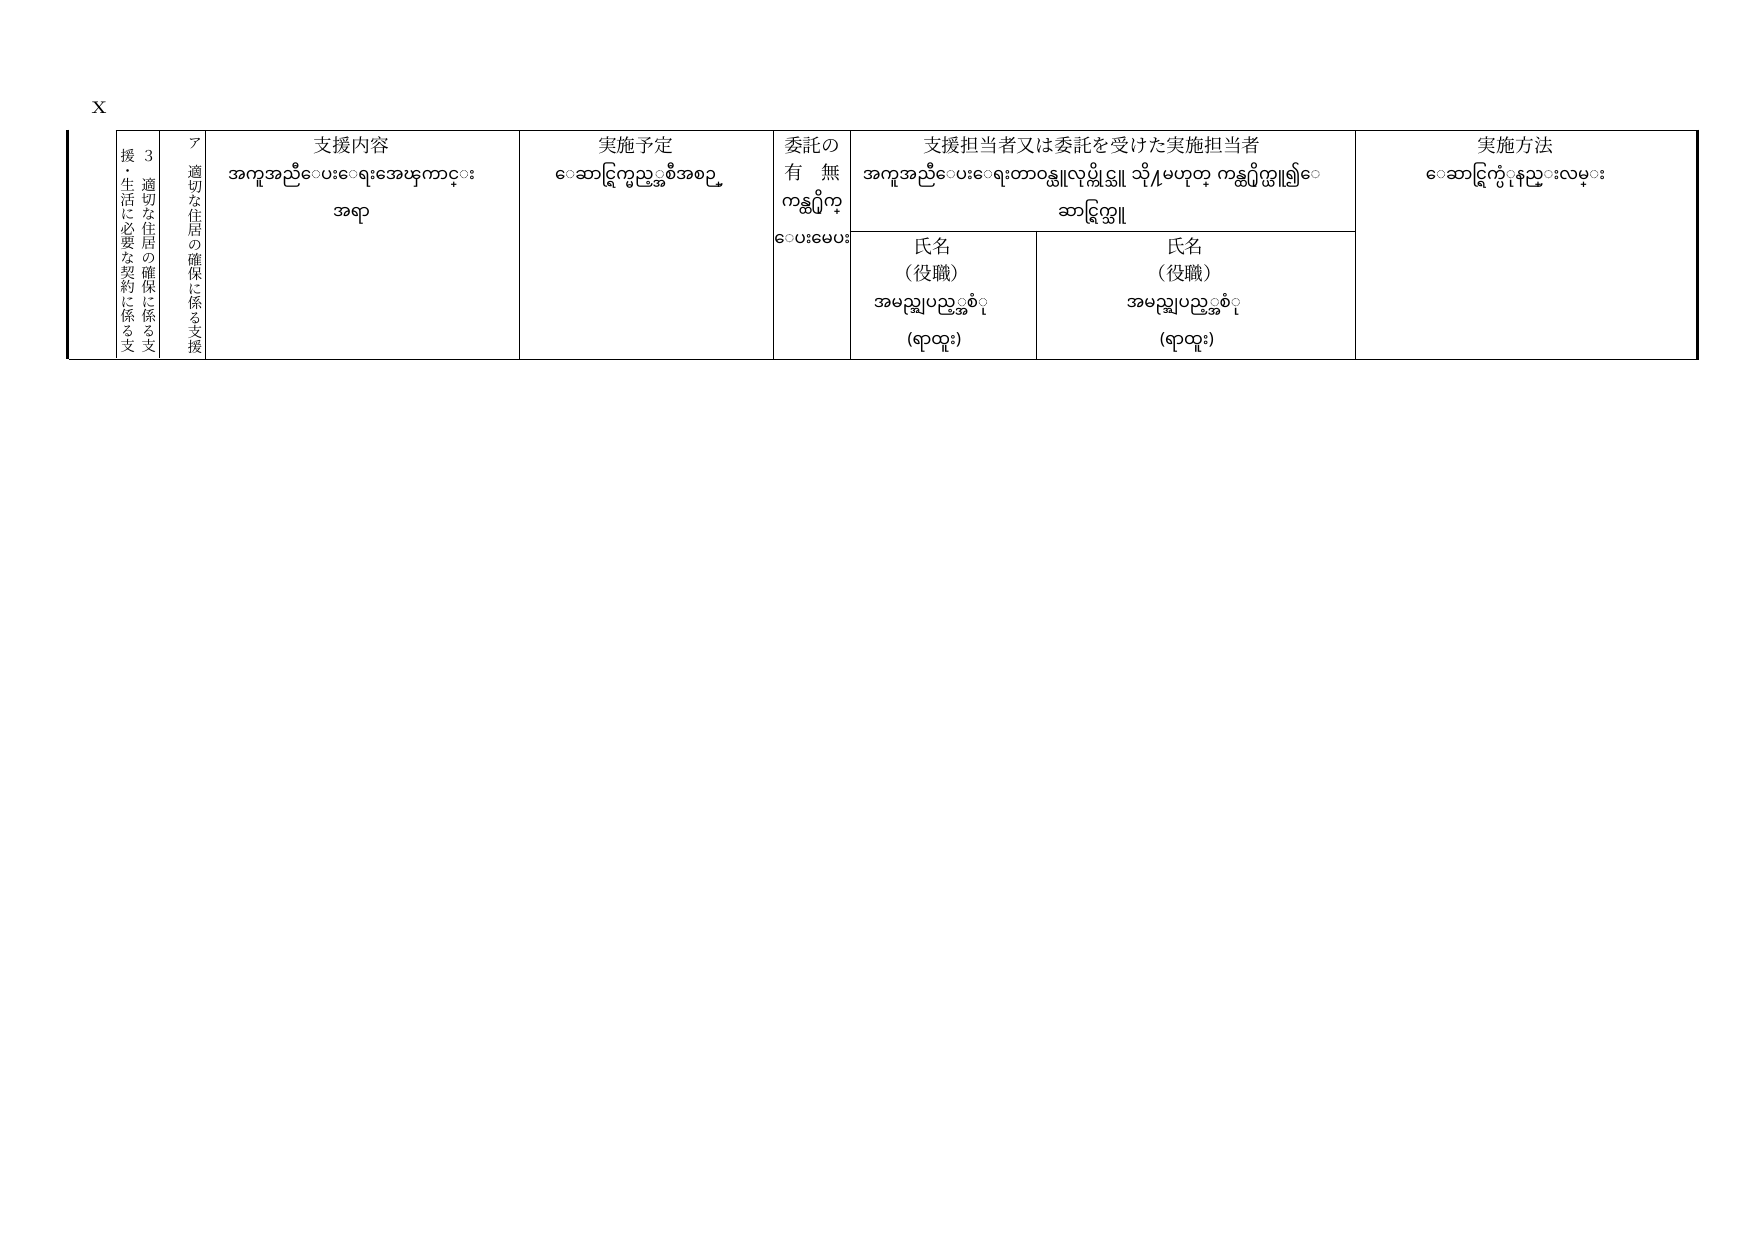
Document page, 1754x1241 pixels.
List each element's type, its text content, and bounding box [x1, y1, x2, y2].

table_header 支援内容 အကူအညီေပးေရးအေၾကာင္းအရာ [206, 131, 519, 358]
table_header 委託の 有 無 ကန္ထ႐ိုက္ ေပးမေပး [774, 131, 850, 358]
table_cell 氏名 （役職） အမည္အျပည့္အစံု (ရာထူး) [1037, 232, 1355, 358]
table_header 支援担当者又は委託を受けた実施担当者 အကူအညီေပးေရးတာဝန္ယူလုပ္ကိုင္သူ သို႔မဟုတ္ ကန္ထ႐ိုက္ယူ၍ေဆာင္ရြက္သူ [851, 131, 1355, 231]
table_header 実施方法 ေဆာင္ရြက္ပံုနည္းလမ္း [1356, 131, 1696, 358]
table_header ア 適切な住居の確保に係る支援 က - သင့္ေတာ္ေသာေနစရာစီစဉ္ေပးျခင္းဆိုင္ရာအကူအညီေပးေရး [160, 131, 205, 358]
table_header 実施予定 ေဆာင္ရြက္မည့္အစီအစဉ္ [520, 131, 773, 358]
table_header [69, 130, 116, 358]
table_cell 氏名 （役職） အမည္အျပည့္အစံု (ရာထူး) [851, 232, 1036, 358]
